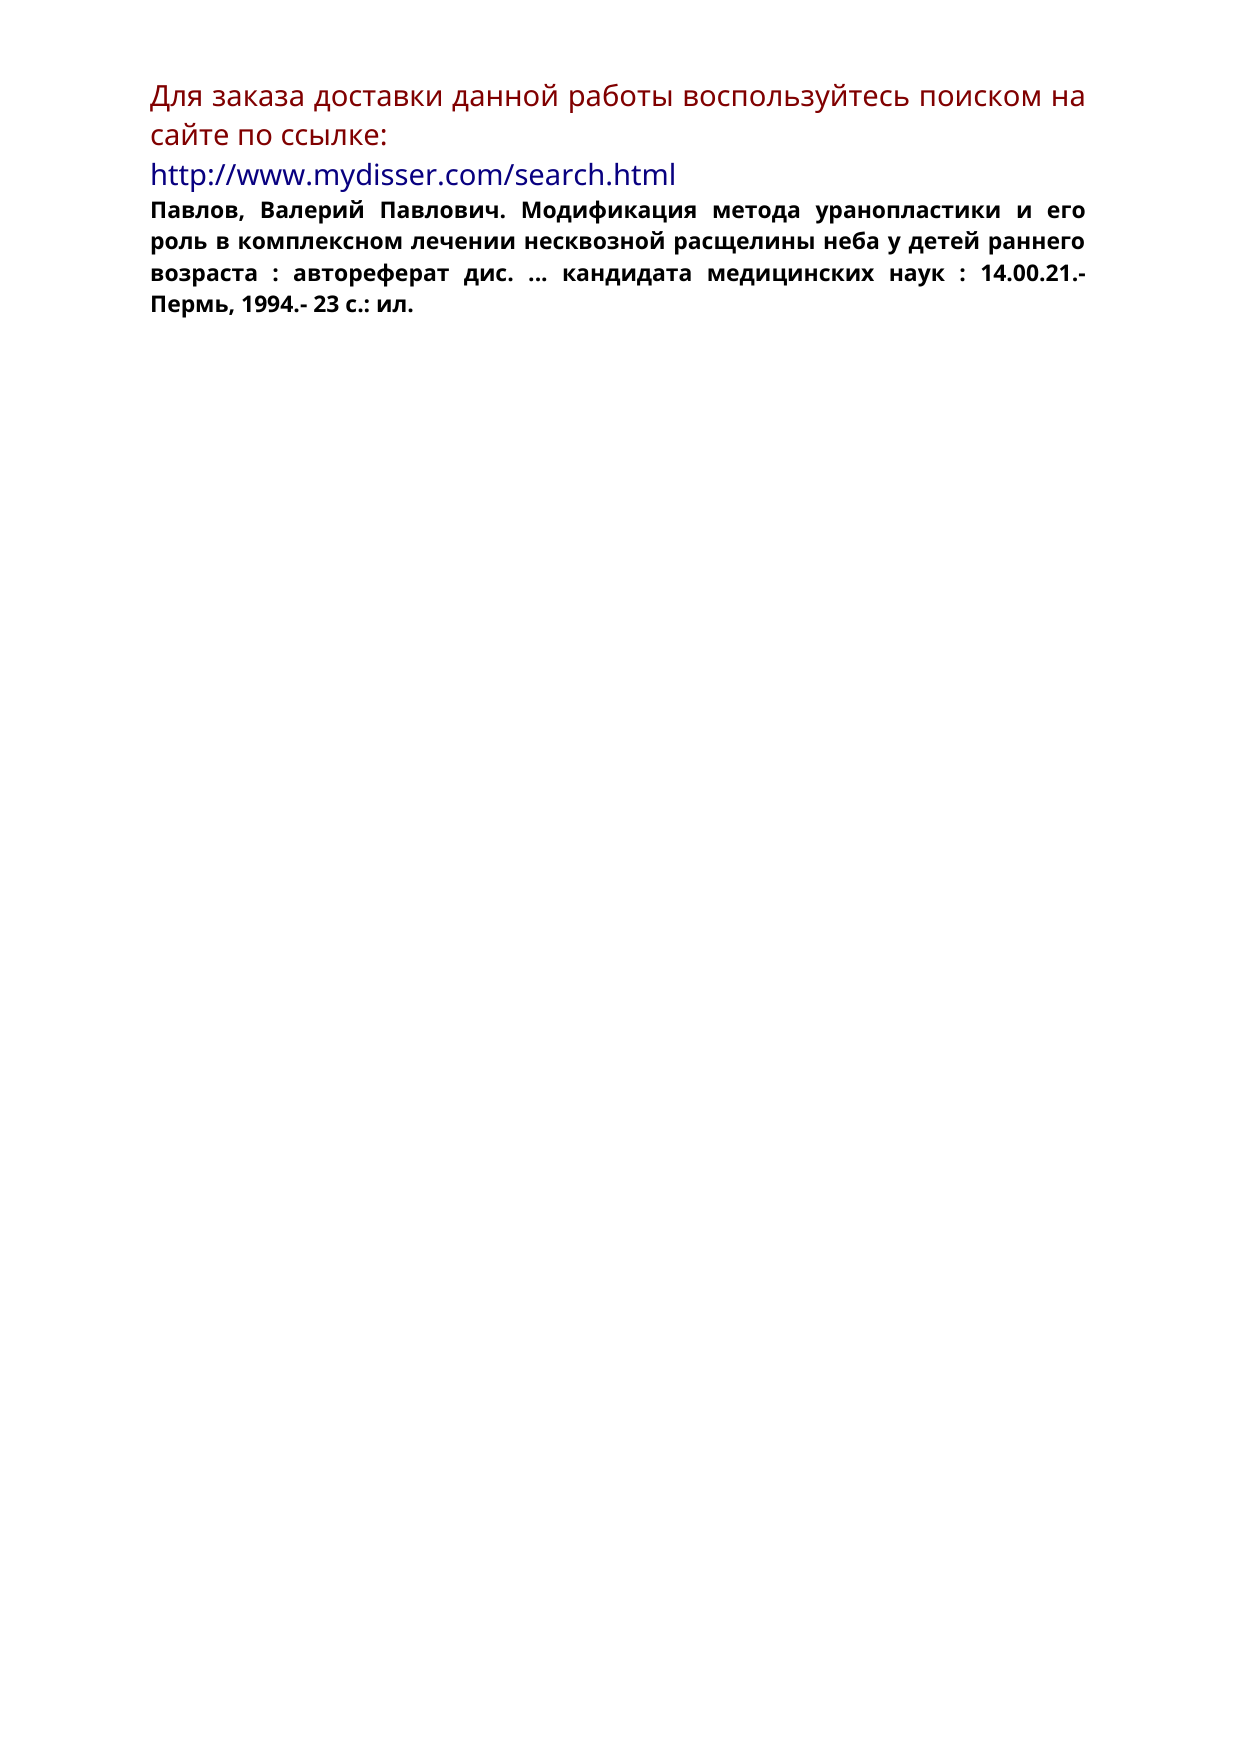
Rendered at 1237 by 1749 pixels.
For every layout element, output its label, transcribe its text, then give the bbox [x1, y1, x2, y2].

text Павлов, Валерий Павлович. Модификация метода уранопластики и его роль в комплексном лечении несквозной расщелины неба у детей раннего возраста : автореферат дис. ... кандидата медицинских наук : 14.00.21.- Пермь, 1994.- 23 с.: ил. [150, 194, 1086, 319]
